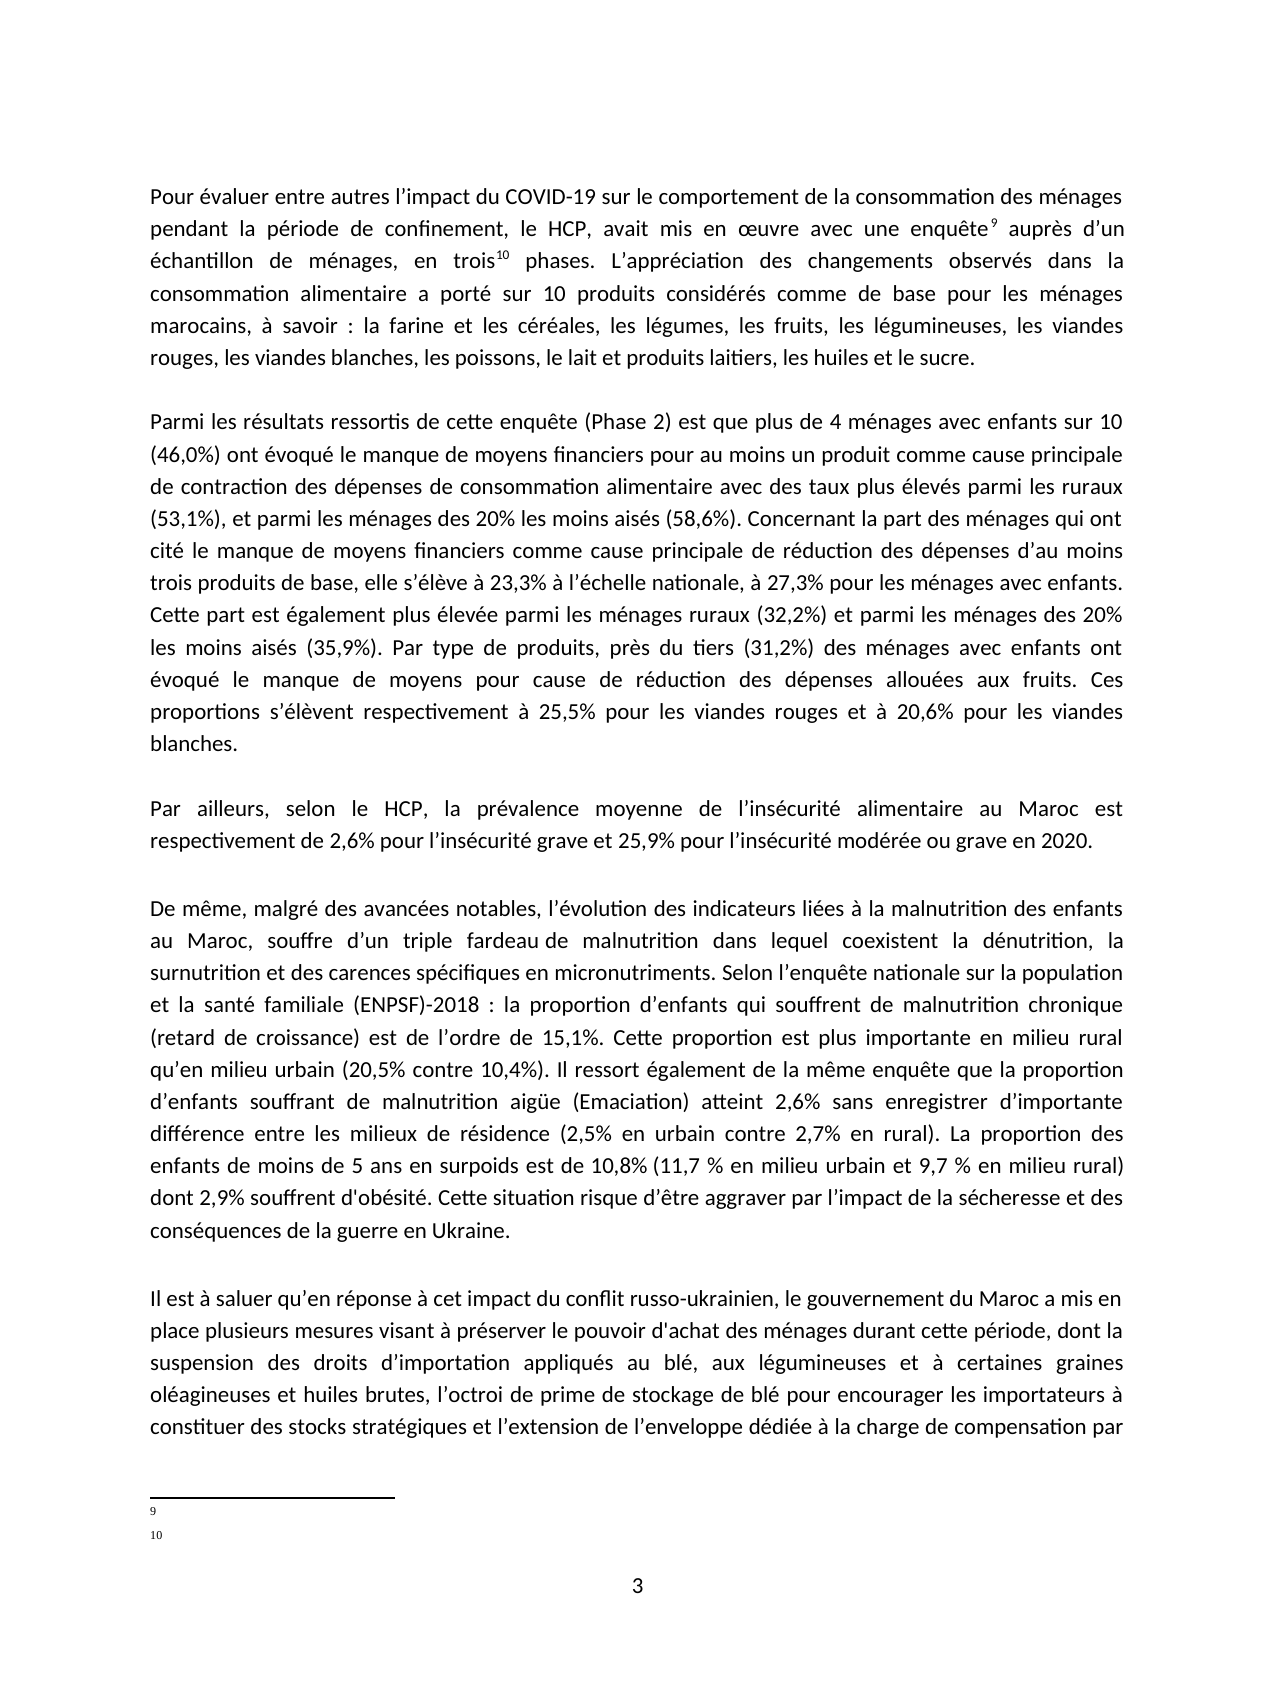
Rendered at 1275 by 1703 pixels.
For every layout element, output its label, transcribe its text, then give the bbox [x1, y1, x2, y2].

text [150, 1284, 1125, 1440]
text Par ailleurs, selon le HCP, la prévalence moyenne de l’insécurité alimentaire au Maroc est respectivement de 2,6% pour l’insécurité grave et 25,9% pour l’insécurité modérée ou grave en 2020. [150, 794, 1125, 854]
text Parmi les résultats ressortis de cette enquête (Phase 2) est que plus de 4 ménages avec enfants sur 10 (46,0%) ont évoqué le manque de moyens financiers pour au moins un produit comme cause principale de contraction des dépenses de consommation alimentaire avec des taux plus élevés parmi les ruraux (53,1%), et parmi les ménages des 20% les moins aisés (58,6%). Concernant la part des ménages qui ont cité le manque de moyens financiers comme cause principale de réduction des dépenses d’au moins trois produits de base, elle s’élève à 23,3% à l’échelle nationale, à 27,3% pour les ménages avec enfants. Cette part est également plus élevée parmi les ménages ruraux (32,2%) et parmi les ménages des 20% les moins aisés (35,9%). Par type de produits, près du tiers (31,2%) des ménages avec enfants ont évoqué le manque de moyens pour cause de réduction des dépenses allouées aux fruits. Ces proportions s’élèvent respectivement à 25,5% pour les viandes rouges et à 20,6% pour les viandes blanches. [150, 407, 1125, 757]
text Pour évaluer entre autres l’impact du COVID-19 sur le comportement de la consommation des ménages pendant la période de confinement, le HCP, avait mis en œuvre avec une enquête auprès d’un échantillon de ménages, en trois phases. L’appréciation des changements observés dans la consommation alimentaire a porté sur 10 produits considérés comme de base pour les ménages marocains, à savoir : la farine et les céréales, les légumes, les fruits, les légumineuses, les viandes rouges, les viandes blanches, les poissons, le lait et produits laitiers, les huiles et le sucre. [150, 182, 1125, 371]
text De même, malgré des avancées notables, l’évolution des indicateurs liées à la malnutrition des enfants au Maroc, souffre d’un triple fardeau de malnutrition dans lequel coexistent la dénutrition, la surnutrition et des carences spécifiques en micronutriments. Selon l’enquête nationale sur la population et la santé familiale (ENPSF)-2018 : la proportion d’enfants qui souffrent de malnutrition chronique (retard de croissance) est de l’ordre de 15,1%. Cette proportion est plus importante en milieu rural qu’en milieu urbain (20,5% contre 10,4%). Il ressort également de la même enquête que la proportion d’enfants souffrant de malnutrition aigüe (Emaciation) atteint 2,6% sans enregistrer d’importante différence entre les milieux de résidence (2,5% en urbain contre 2,7% en rural). La proportion des enfants de moins de 5 ans en surpoids est de 10,8% (11,7 % en milieu urbain et 9,7 % en milieu rural) dont 2,9% souffrent d'obésité. Cette situation risque d’être aggraver par l’impact de la sécheresse et des conséquences de la guerre en Ukraine. [150, 894, 1125, 1244]
